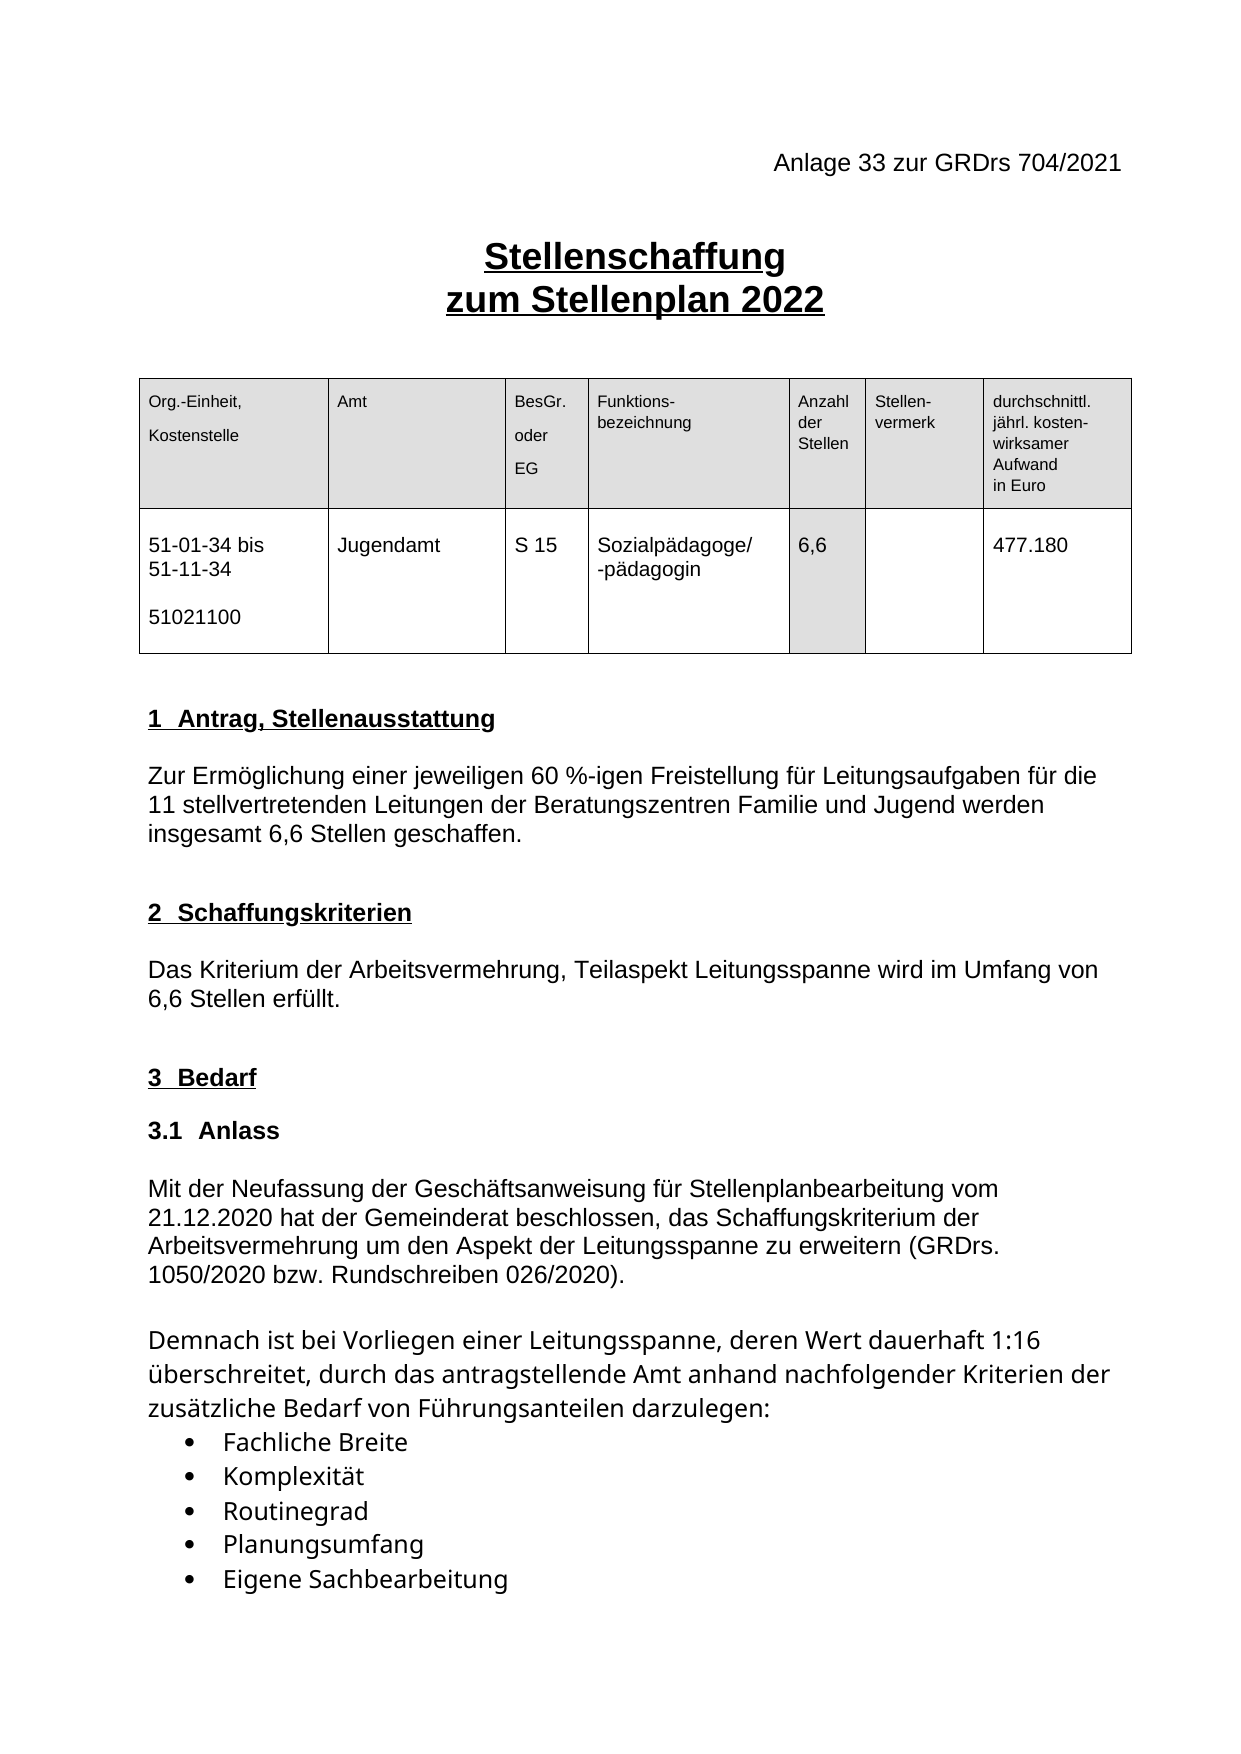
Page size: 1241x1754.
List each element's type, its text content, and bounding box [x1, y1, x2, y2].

table_cell Sozialpädagoge/ -pädagogin [589, 509, 789, 653]
text Anlage 33 zur GRDrs 704/2021 [148, 148, 1122, 176]
table_header Anzahl der Stellen [790, 379, 865, 508]
subtitle 3 Bedarf [148, 1062, 1122, 1091]
text Stellenschaffung [148, 234, 1122, 277]
text Zur Ermöglichung einer jeweiligen 60 %-igen Freistellung für Leitungsaufgaben für die 11 stellvertretenden Leitungen der Beratungszentren Familie und Jugend werden insgesamt 6,6 Stellen geschaffen. [148, 761, 1122, 847]
subtitle 3.1 Anlass [148, 1116, 1122, 1145]
subtitle 1 Antrag, Stellenausstattung [148, 704, 1122, 732]
table_header Funktions- bezeichnung [589, 379, 789, 508]
subtitle 2 Schaffungskriterien [148, 897, 1122, 926]
text Demnach ist bei Vorliegen einer Leitungsspanne, deren Wert dauerhaft 1:16 überschreitet, durch das antragstellende Amt anhand nachfolgender Kriterien der zusätzliche Bedarf von Führungsanteilen darzulegen: [148, 1323, 1122, 1425]
text Das Kriterium der Arbeitsvermehrung, Teilaspekt Leitungsspanne wird im Umfang von 6,6 Stellen erfüllt. [148, 955, 1122, 1012]
table_header Amt [329, 379, 505, 508]
table_cell 51-01-34 bis 51-11-34 51021100 [140, 509, 328, 653]
list Eigene Sachbearbeitung [185, 1561, 1122, 1595]
list Planungsumfang [185, 1527, 1122, 1561]
list Komplexität [185, 1459, 1122, 1493]
table_header Org.-Einheit, Kostenstelle [140, 379, 328, 508]
list Routinegrad [185, 1493, 1122, 1527]
table_cell S 15 [506, 509, 588, 653]
text zum Stellenplan 2022 [148, 277, 1122, 320]
table_cell Jugendamt [329, 509, 505, 653]
table_header durchschnittl. jährl. kosten- wirksamer Aufwand in Euro [984, 379, 1131, 508]
table_cell [866, 509, 983, 653]
table_cell 477.180 [984, 509, 1131, 653]
list Fachliche Breite [185, 1425, 1122, 1459]
table_header BesGr. oder EG [506, 379, 588, 508]
table_header Stellen- vermerk [866, 379, 983, 508]
text Mit der Neufassung der Geschäftsanweisung für Stellenplanbearbeitung vom 21.12.2020 hat der Gemeinderat beschlossen, das Schaffungskriterium der Arbeitsvermehrung um den Aspekt der Leitungsspanne zu erweitern (GRDrs. 1050/2020 bzw. Rundschreiben 026/2020). [148, 1174, 1122, 1289]
table_cell 6,6 [790, 509, 865, 653]
